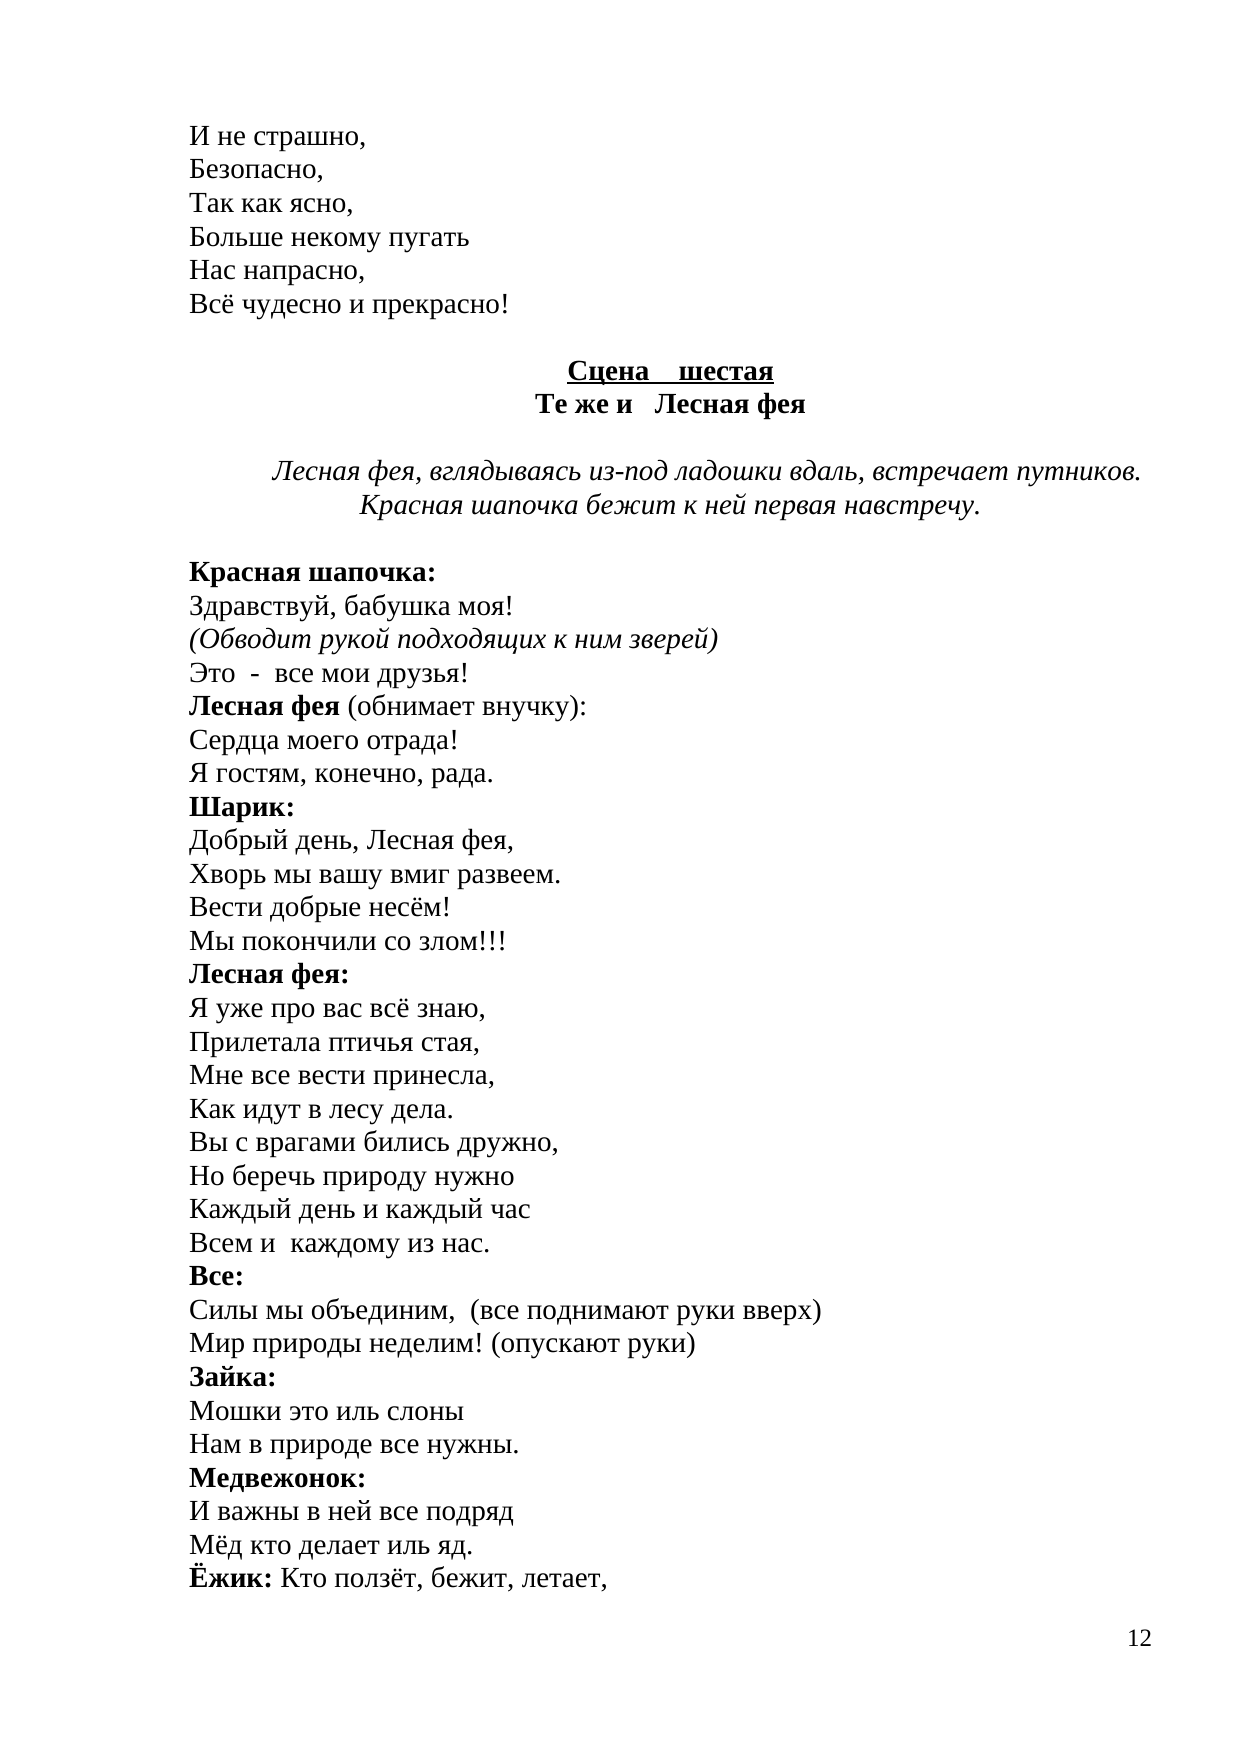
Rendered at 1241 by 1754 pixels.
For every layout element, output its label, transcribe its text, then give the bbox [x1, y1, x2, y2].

text Силы мы объединим, (все поднимают руки вверх) [189, 1292, 1152, 1326]
text Зайка: [189, 1359, 1152, 1393]
text Все: [189, 1258, 1152, 1292]
text Я уже про вас всё знаю, [189, 990, 1152, 1024]
text Прилетала птичья стая, [189, 1024, 1152, 1057]
text Сердца моего отрада! [189, 722, 1152, 755]
text Мир природы неделим! (опускают руки) [189, 1326, 1152, 1359]
text Красная шапочка: [189, 554, 1152, 588]
text Каждый день и каждый час [189, 1191, 1152, 1225]
text Шарик: [189, 789, 1152, 822]
text Лесная фея: [189, 957, 1152, 990]
text Сцена шестая [189, 353, 1152, 386]
text Вы с врагами бились дружно, [189, 1124, 1152, 1158]
text Добрый день, Лесная фея, [189, 822, 1152, 856]
text И важны в ней все подряд [189, 1493, 1152, 1527]
text Лесная фея (обнимает внучку): [189, 688, 1152, 722]
text Мне все вести принесла, [189, 1057, 1152, 1091]
text Нам в природе все нужны. [189, 1426, 1152, 1460]
text Всё чудесно и прекрасно! [189, 286, 1152, 319]
text И не страшно, [189, 118, 1152, 152]
text Я гостям, конечно, рада. [189, 755, 1152, 789]
text Вести добрые несём! Мы покончили со злом!!! [189, 889, 1152, 957]
text Мошки это иль слоны [189, 1393, 1152, 1426]
text Лесная фея, вглядываясь из-под ладошки вдаль, встречает путников. Красная шапочка бежит к ней первая навстречу. [189, 453, 1152, 521]
text Те же и Лесная фея [189, 386, 1152, 420]
text Хворь мы вашу вмиг развеем. [189, 856, 1152, 889]
text (Обводит рукой подходящих к ним зверей) [189, 621, 1152, 655]
text Медвежонок: [189, 1460, 1152, 1493]
text Здравствуй, бабушка моя! [189, 588, 1152, 621]
text Всем и каждому из нас. [189, 1225, 1152, 1258]
text Безопасно, [189, 152, 1152, 185]
text Мёд кто делает иль яд. [189, 1527, 1152, 1560]
text Но беречь природу нужно [189, 1158, 1152, 1191]
text Это - все мои друзья! [189, 655, 1152, 688]
text Ёжик: Кто ползёт, бежит, летает, [189, 1560, 1152, 1594]
text Нас напрасно, [189, 252, 1152, 286]
text Больше некому пугать [189, 219, 1152, 252]
text Так как ясно, [189, 185, 1152, 219]
text Как идут в лесу дела. [189, 1091, 1152, 1124]
